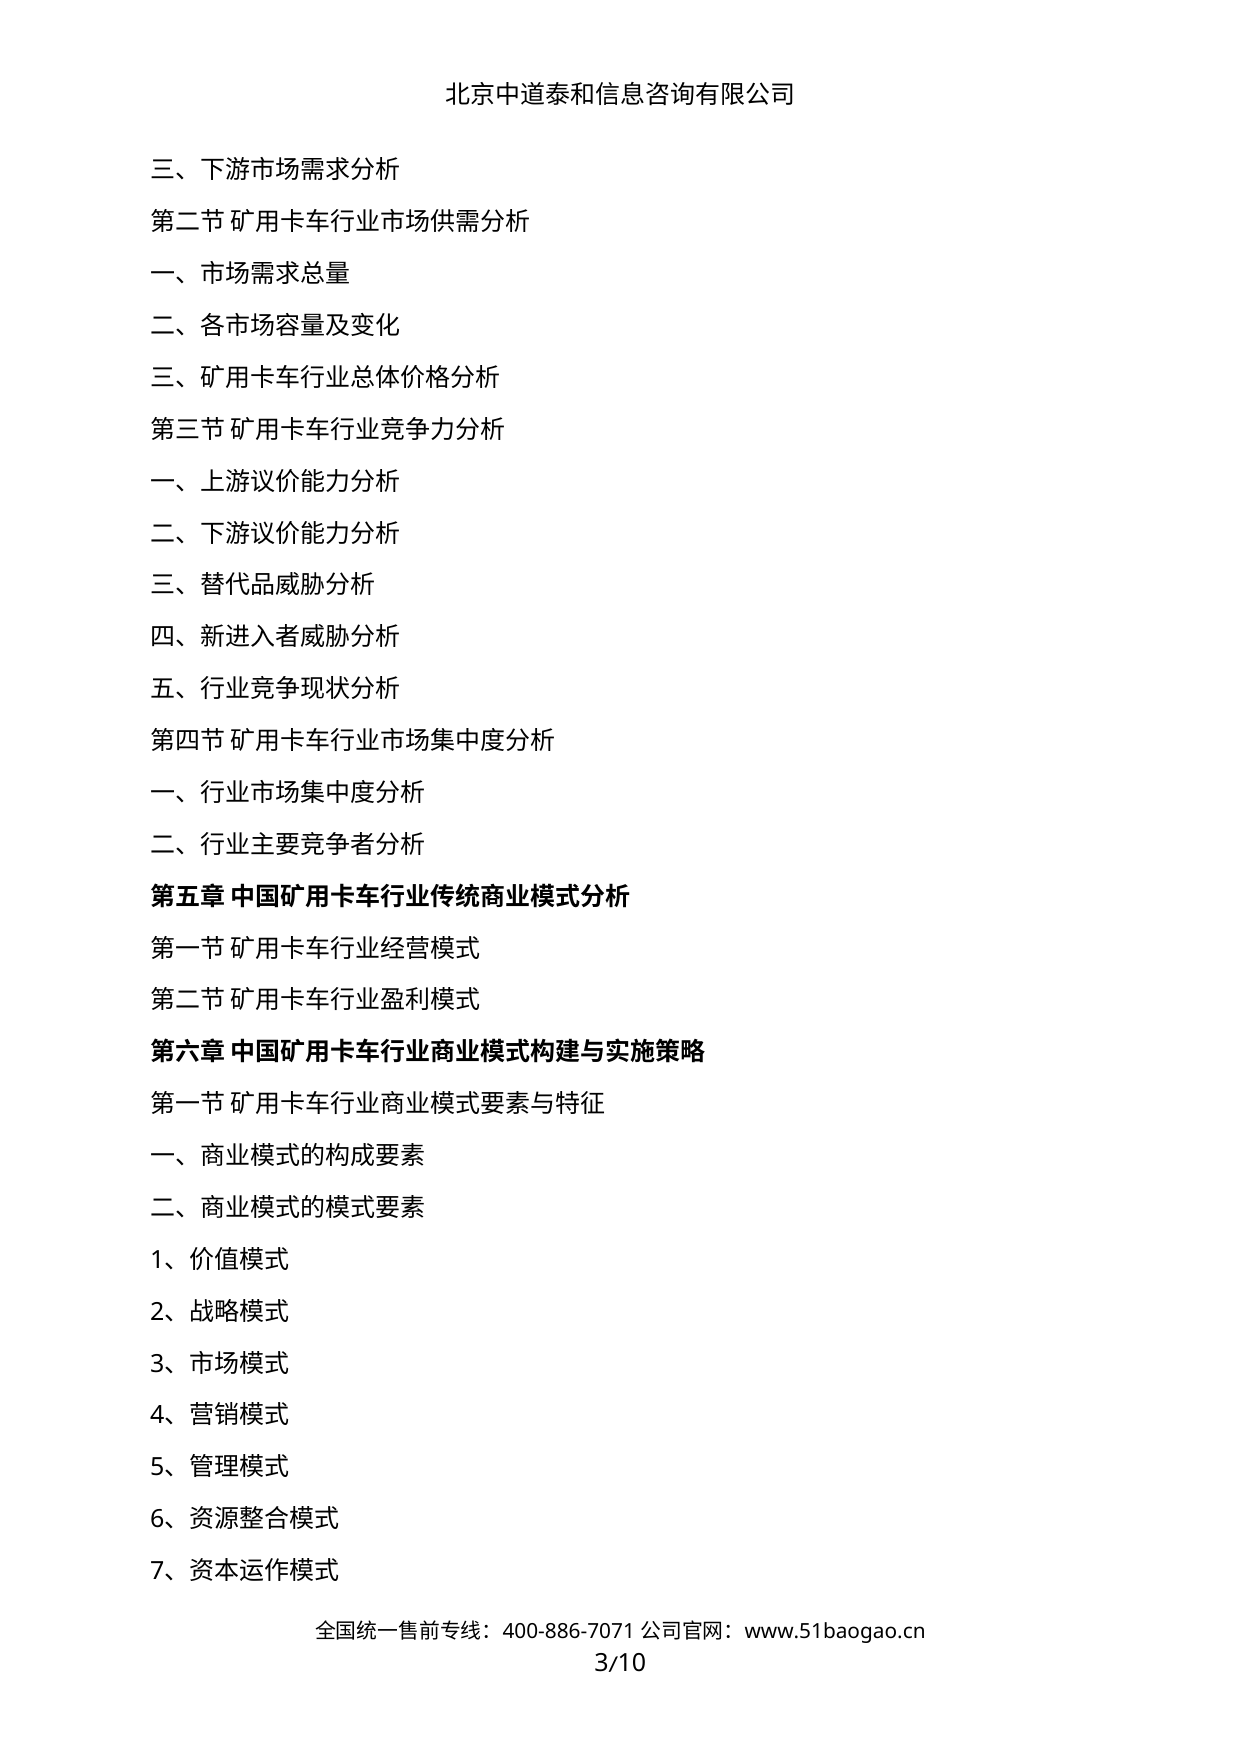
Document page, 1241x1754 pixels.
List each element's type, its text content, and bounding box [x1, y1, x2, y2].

text 第四节 矿用卡车行业市场集中度分析 [150, 721, 1090, 757]
text 第二节 矿用卡车行业盈利模式 [150, 980, 1090, 1016]
text 第三节 矿用卡车行业竞争力分析 [150, 409, 1090, 446]
text 5、管理模式 [150, 1447, 1090, 1483]
text 二、各市场容量及变化 [150, 306, 1090, 342]
text 3、市场模式 [150, 1343, 1090, 1379]
text 第一节 矿用卡车行业经营模式 [150, 928, 1090, 964]
text 一、上游议价能力分析 [150, 461, 1090, 497]
text 第一节 矿用卡车行业商业模式要素与特征 [150, 1084, 1090, 1120]
text 第五章 中国矿用卡车行业传统商业模式分析 [150, 876, 1090, 912]
text 4、营销模式 [150, 1395, 1090, 1431]
text 一、市场需求总量 [150, 254, 1090, 290]
text 第六章 中国矿用卡车行业商业模式构建与实施策略 [150, 1032, 1090, 1068]
text 一、商业模式的构成要素 [150, 1136, 1090, 1172]
text 四、新进入者威胁分析 [150, 617, 1090, 653]
text 1、价值模式 [150, 1239, 1090, 1276]
text 7、资本运作模式 [150, 1551, 1090, 1587]
text 2、战略模式 [150, 1291, 1090, 1327]
text 三、矿用卡车行业总体价格分析 [150, 357, 1090, 394]
text 二、行业主要竞争者分析 [150, 824, 1090, 861]
text 第二节 矿用卡车行业市场供需分析 [150, 202, 1090, 238]
text 二、商业模式的模式要素 [150, 1187, 1090, 1224]
text 二、下游议价能力分析 [150, 513, 1090, 549]
text 三、替代品威胁分析 [150, 565, 1090, 601]
text 6、资源整合模式 [150, 1499, 1090, 1535]
text 五、行业竞争现状分析 [150, 669, 1090, 705]
text 三、下游市场需求分析 [150, 150, 1090, 186]
text 一、行业市场集中度分析 [150, 772, 1090, 809]
